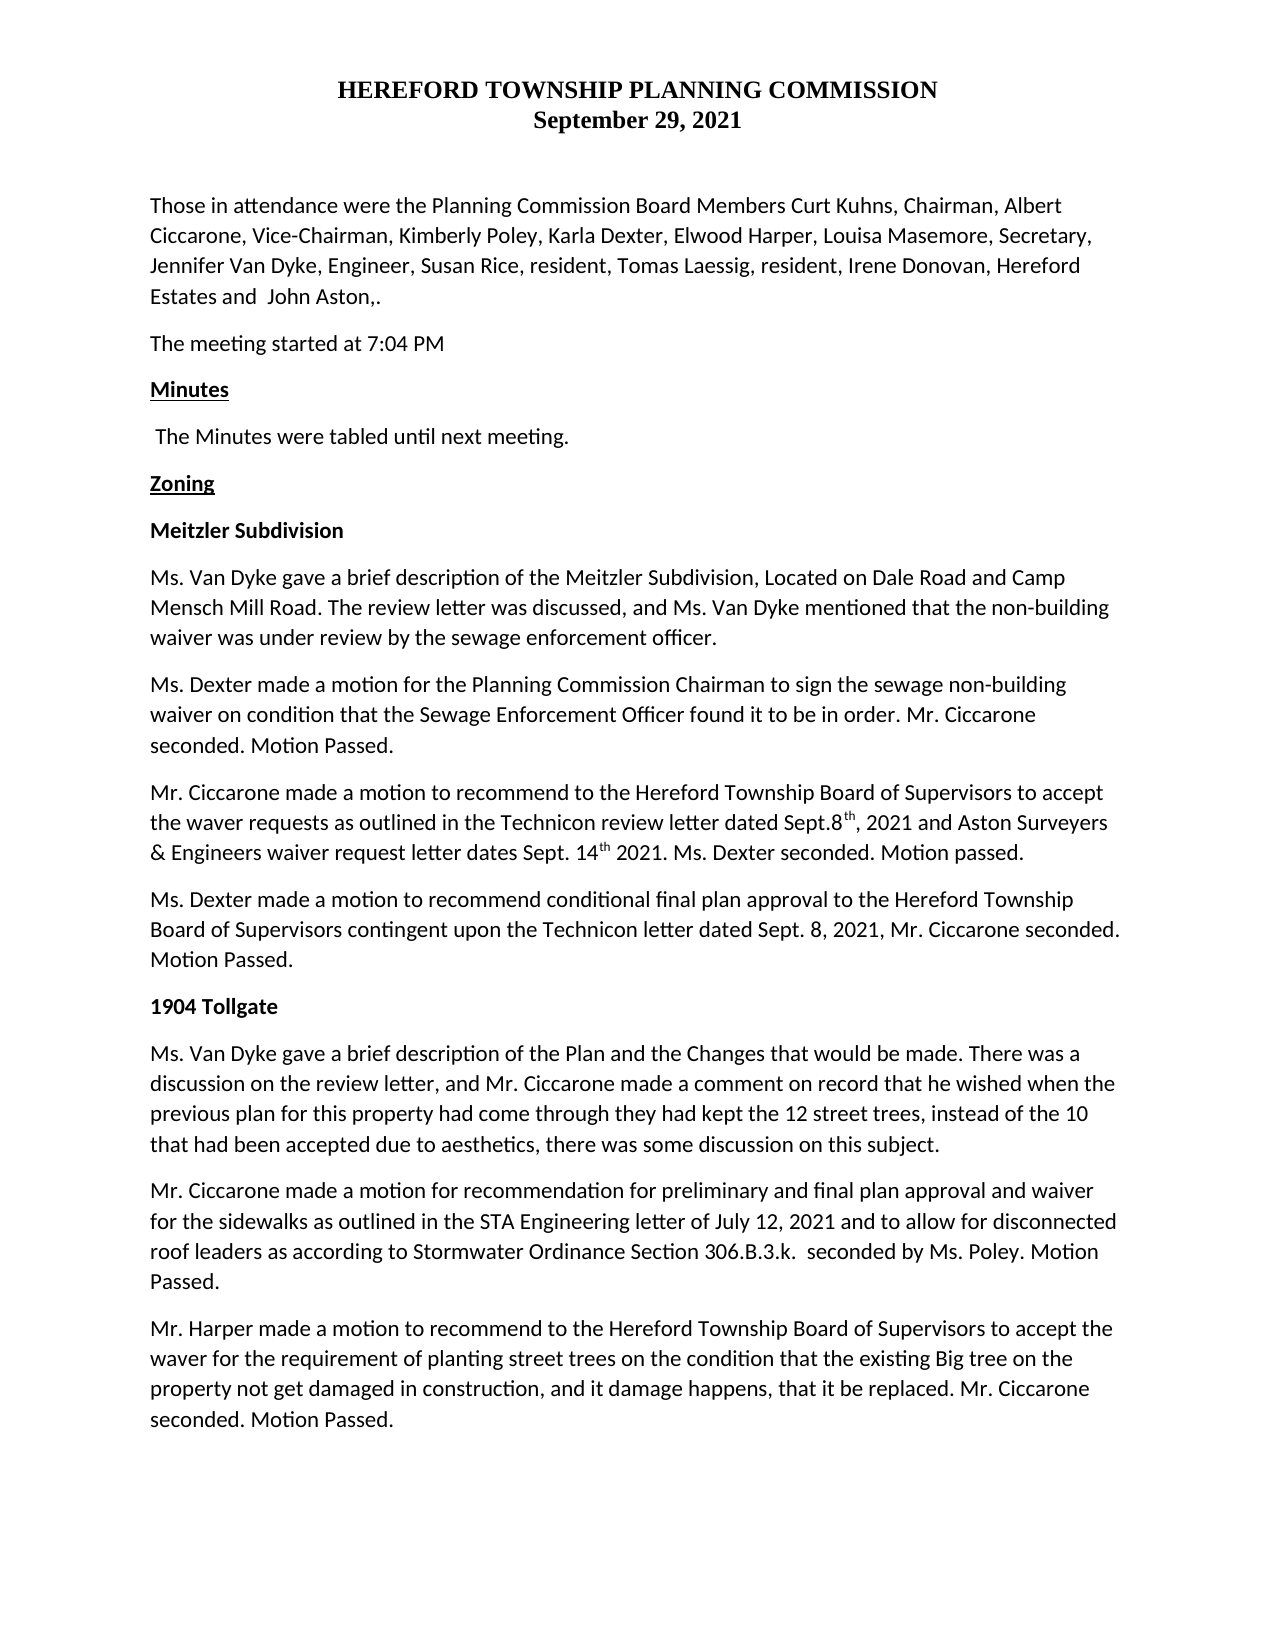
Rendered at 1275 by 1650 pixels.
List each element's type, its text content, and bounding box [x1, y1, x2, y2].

text The meeting started at 7:04 PM [150, 329, 1125, 357]
text Mr. Harper made a motion to recommend to the Hereford Township Board of Supervisors to accept the waver for the requirement of planting street trees on the condition that the existing Big tree on the property not get damaged in construction, and it damage happens, that it be replaced. Mr. Ciccarone seconded. Motion Passed. [150, 1314, 1125, 1433]
text 1904 Tollgate [150, 992, 1125, 1020]
text The Minutes were tabled until next meeting. [150, 422, 1125, 451]
text Mr. Ciccarone made a motion to recommend to the Hereford Township Board of Supervisors to accept the waver requests as outlined in the Technicon review letter dated Sept.8th, 2021 and Aston Surveyers & Engineers waiver request letter dates Sept. 14th 2021. Ms. Dexter seconded. Motion passed. [150, 778, 1125, 866]
text Minutes [150, 376, 1125, 404]
text Ms. Van Dyke gave a brief description of the Plan and the Changes that would be made. There was a discussion on the review letter, and Mr. Ciccarone made a comment on record that he wished when the previous plan for this property had come through they had kept the 12 street trees, instead of the 10 that had been accepted due to aesthetics, there was some discussion on this subject. [150, 1039, 1125, 1158]
text Ms. Dexter made a motion to recommend conditional final plan approval to the Hereford Township Board of Supervisors contingent upon the Technicon letter dated Sept. 8, 2021, Mr. Ciccarone seconded. Motion Passed. [150, 885, 1125, 973]
text Those in attendance were the Planning Commission Board Members Curt Kuhns, Chairman, Albert Ciccarone, Vice-Chairman, Kimberly Poley, Karla Dexter, Elwood Harper, Louisa Masemore, Secretary, Jennifer Van Dyke, Engineer, Susan Rice, resident, Tomas Laessig, resident, Irene Donovan, Hereford Estates and John Aston,. [150, 191, 1125, 310]
text Meitzler Subdivision [150, 516, 1125, 544]
text Ms. Van Dyke gave a brief description of the Meitzler Subdivision, Located on Dale Road and Camp Mensch Mill Road. The review letter was discussed, and Ms. Van Dyke mentioned that the non-building waiver was under review by the sewage enforcement officer. [150, 563, 1125, 652]
text Zoning [150, 469, 1125, 497]
text Ms. Dexter made a motion for the Planning Commission Chairman to sign the sewage non-building waiver on condition that the Sewage Enforcement Officer found it to be in order. Mr. Ciccarone seconded. Motion Passed. [150, 670, 1125, 759]
text Mr. Ciccarone made a motion for recommendation for preliminary and final plan approval and waiver for the sidewalks as outlined in the STA Engineering letter of July 12, 2021 and to allow for disconnected roof leaders as according to Stormwater Ordinance Section 306.B.3.k. seconded by Ms. Poley. Motion Passed. [150, 1177, 1125, 1295]
